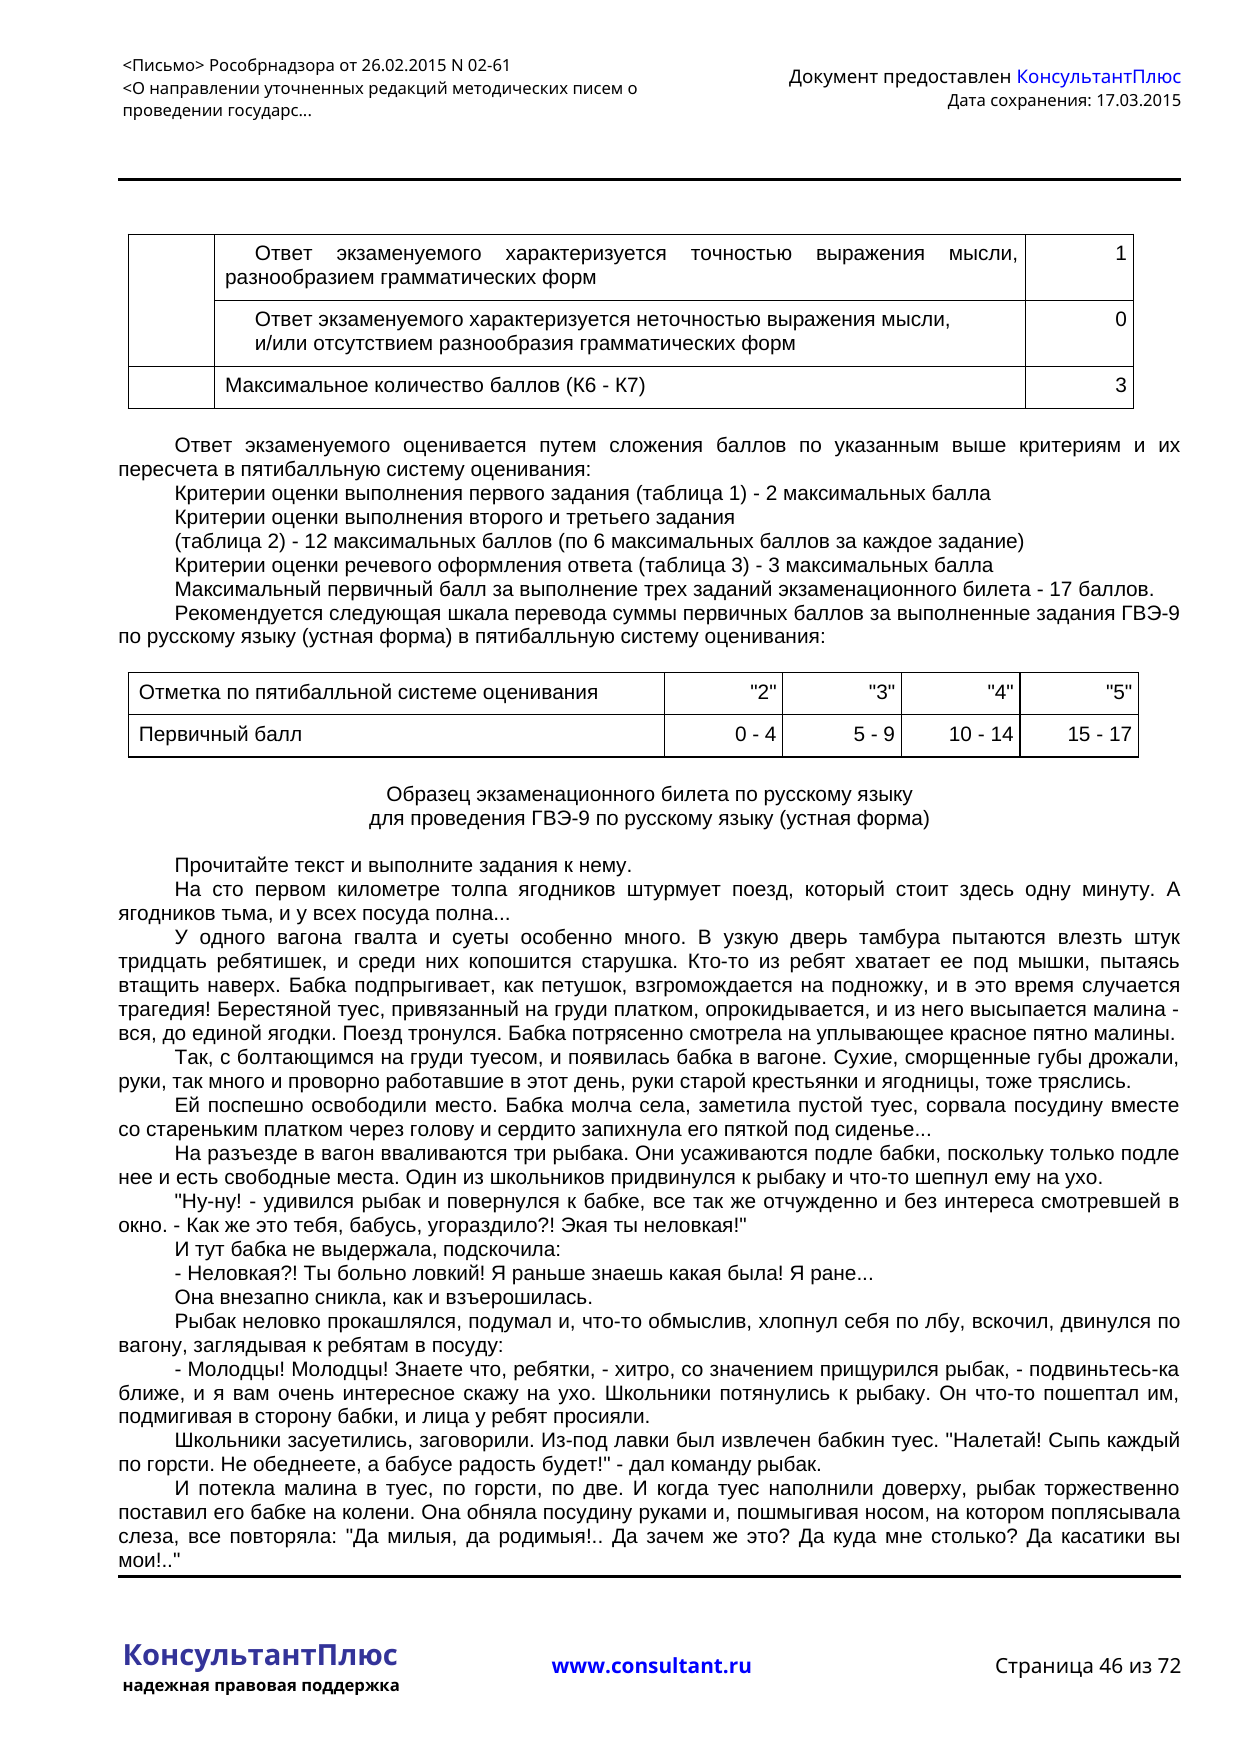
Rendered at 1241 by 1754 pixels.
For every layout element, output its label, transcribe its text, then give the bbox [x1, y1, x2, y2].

text Ей поспешно освободили место. Бабка молча села, заметила пустой туес, сорвала посудину вместе со стареньким платком через голову и сердито запихнула его пяткой под сиденье... [118, 1093, 1181, 1141]
text (таблица 2) - 12 максимальных баллов (по 6 максимальных баллов за каждое задание) [118, 528, 1181, 552]
text Так, с болтающимся на груди туесом, и появилась бабка в вагоне. Сухие, сморщенные губы дрожали, руки, так много и проворно работавшие в этот день, руки старой крестьянки и ягодницы, тоже тряслись. [118, 1045, 1181, 1093]
table_cell 0 [1026, 301, 1133, 366]
text И потекла малина в туес, по горсти, по две. И когда туес наполнили доверху, рыбак торжественно поставил его бабке на колени. Она обняла посудину руками и, пошмыгивая носом, на котором поплясывала слеза, все повторяла: "Да милыя, да родимыя!.. Да зачем же это? Да куда мне столько? Да касатики вы мои!.." [118, 1476, 1181, 1572]
text У одного вагона гвалта и суеты особенно много. В узкую дверь тамбура пытаются влезть штук тридцать ребятишек, и среди них копошится старушка. Кто-то из ребят хватает ее под мышки, пытаясь втащить наверх. Бабка подпрыгивает, как петушок, взгромождается на подножку, и в это время случается трагедия! Берестяной туес, привязанный на груди платком, опрокидывается, и из него высыпается малина - вся, до единой ягодки. Поезд тронулся. Бабка потрясенно смотрела на уплывающее красное пятно малины. [118, 925, 1181, 1045]
text Критерии оценки речевого оформления ответа (таблица 3) - 3 максимальных балла [118, 552, 1181, 576]
text Критерии оценки выполнения первого задания (таблица 1) - 2 максимальных балла [118, 481, 1181, 504]
text Рыбак неловко прокашлялся, подумал и, что-то обмыслив, хлопнул себя по лбу, вскочил, двинулся по вагону, заглядывая к ребятам в посуду: [118, 1308, 1181, 1356]
table_cell [129, 367, 214, 408]
text для проведения ГВЭ-9 по русскому языку (устная форма) [118, 805, 1181, 829]
text - Неловкая?! Ты больно ловкий! Я раньше знаешь какая была! Я ране... [118, 1261, 1181, 1284]
text Образец экзаменационного билета по русскому языку [118, 781, 1181, 805]
text Максимальный первичный балл за выполнение трех заданий экзаменационного билета - 17 баллов. [118, 576, 1181, 600]
table_header Отметка по пятибалльной системе оценивания [129, 673, 664, 714]
table_header "5" [1021, 673, 1138, 714]
table_cell 0 - 4 [665, 715, 782, 756]
text - Молодцы! Молодцы! Знаете что, ребятки, - хитро, со значением прищурился рыбак, - подвиньтесь-ка ближе, и я вам очень интересное скажу на ухо. Школьники потянулись к рыбаку. Он что-то пошептал им, подмигивая в сторону бабки, и лица у ребят просияли. [118, 1356, 1181, 1428]
table_cell Ответ экзаменуемого характеризуется неточностью выражения мысли, и/или отсутствием разнообразия грамматических форм [215, 301, 1025, 366]
table_cell 5 - 9 [783, 715, 901, 756]
table_cell Максимальное количество баллов (К6 - К7) [215, 367, 1025, 408]
table_header "2" [665, 673, 782, 714]
table_header "4" [902, 673, 1019, 714]
text Рекомендуется следующая шкала перевода суммы первичных баллов за выполненные задания ГВЭ-9 по русскому языку (устная форма) в пятибалльную систему оценивания: [118, 600, 1181, 648]
table_cell 1 [1026, 235, 1133, 299]
text Она внезапно сникла, как и взъерошилась. [118, 1284, 1181, 1308]
text Прочитайте текст и выполните задания к нему. [118, 853, 1181, 877]
table_cell Первичный балл [129, 715, 664, 756]
text На сто первом километре толпа ягодников штурмует поезд, который стоит здесь одну минуту. А ягодников тьма, и у всех посуда полна... [118, 877, 1181, 925]
table_header "3" [783, 673, 901, 714]
table_cell 10 - 14 [902, 715, 1019, 756]
table_cell Ответ экзаменуемого характеризуется точностью выражения мысли, разнообразием грамматических форм [215, 235, 1025, 299]
table_cell 15 - 17 [1021, 715, 1138, 756]
table_cell [129, 235, 214, 366]
text На разъезде в вагон вваливаются три рыбака. Они усаживаются подле бабки, поскольку только подле нее и есть свободные места. Один из школьников придвинулся к рыбаку и что-то шепнул ему на ухо. [118, 1141, 1181, 1189]
text Критерии оценки выполнения второго и третьего задания [118, 504, 1181, 528]
table_cell 3 [1026, 367, 1133, 408]
text Ответ экзаменуемого оценивается путем сложения баллов по указанным выше критериям и их пересчета в пятибалльную систему оценивания: [118, 433, 1181, 481]
text И тут бабка не выдержала, подскочила: [118, 1237, 1181, 1261]
text "Ну-ну! - удивился рыбак и повернулся к бабке, все так же отчужденно и без интереса смотревшей в окно. - Как же это тебя, бабусь, угораздило?! Экая ты неловкая!" [118, 1189, 1181, 1237]
text Школьники засуетились, заговорили. Из-под лавки был извлечен бабкин туес. "Налетай! Сыпь каждый по горсти. Не обеднеете, а бабусе радость будет!" - дал команду рыбак. [118, 1428, 1181, 1476]
